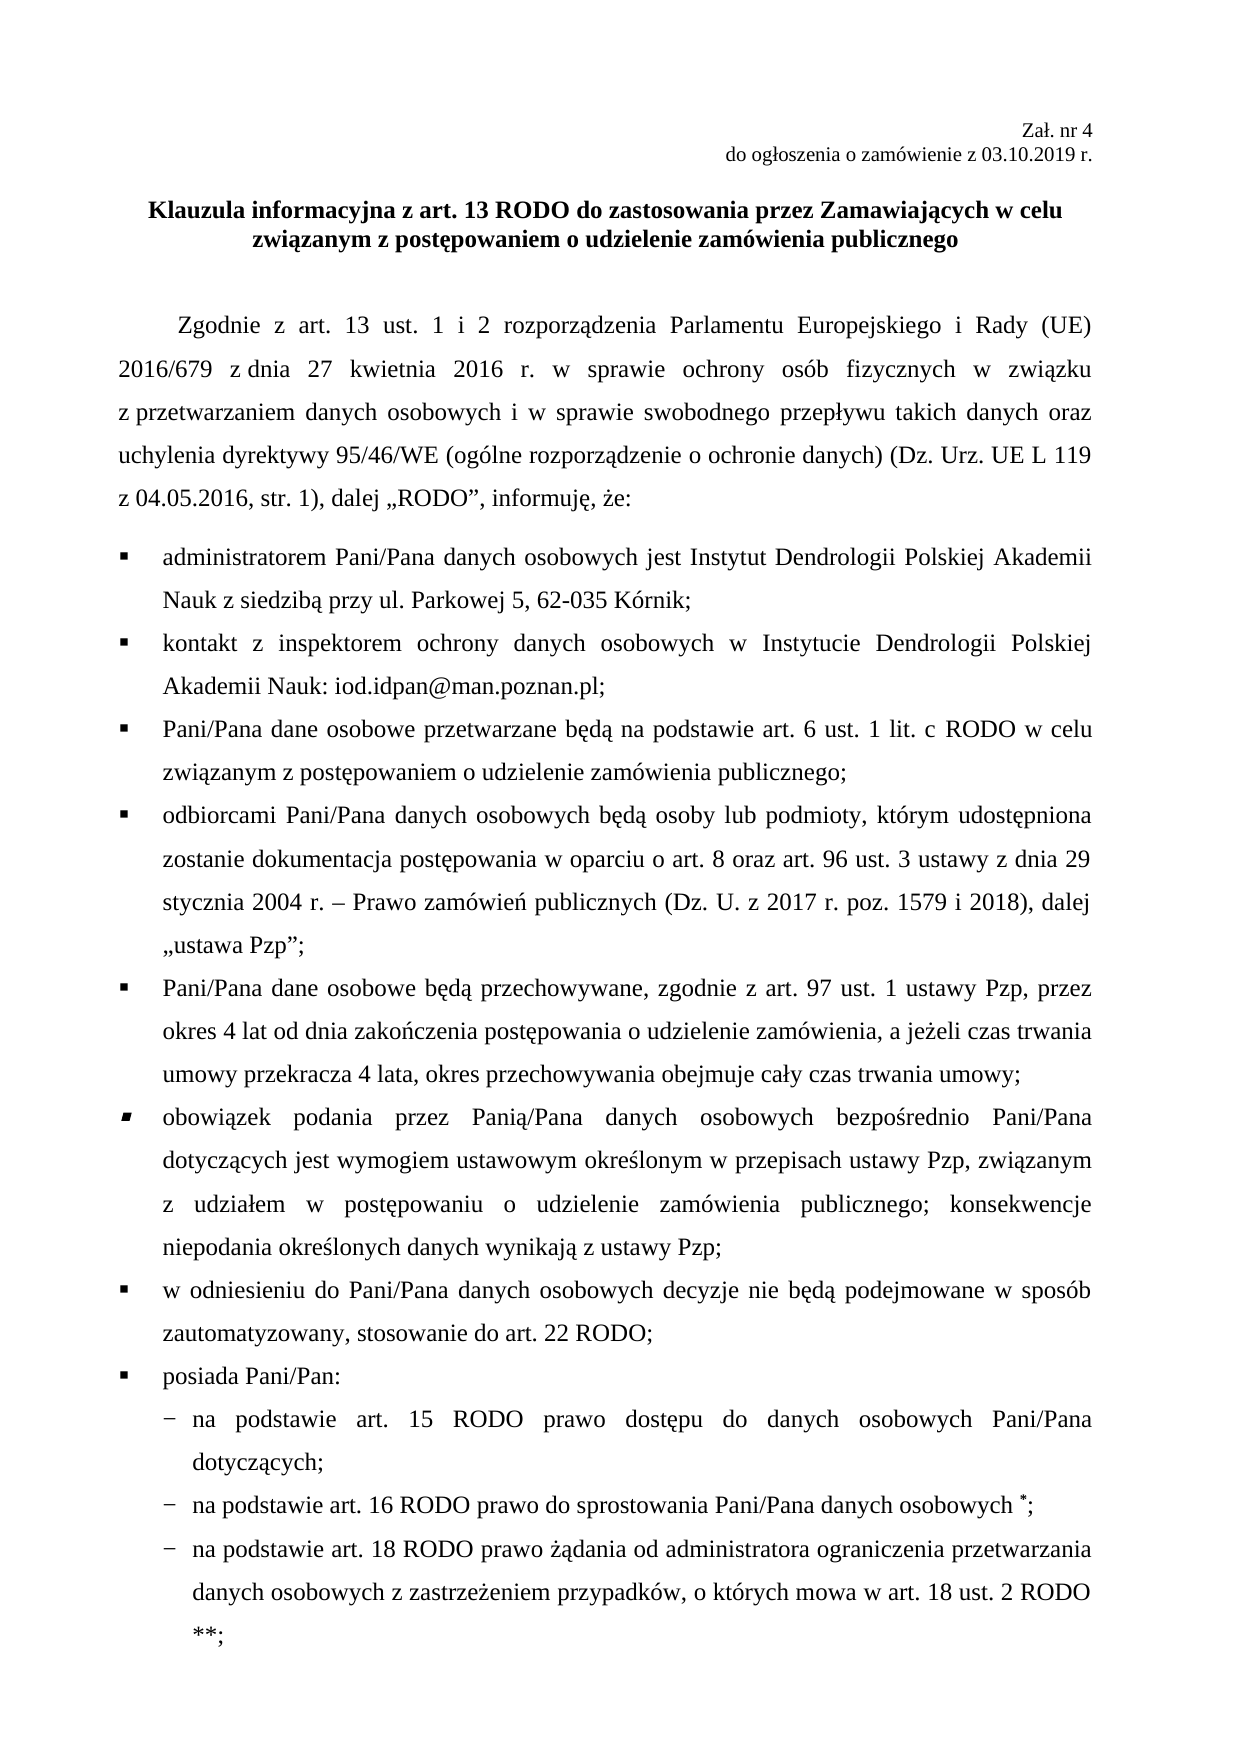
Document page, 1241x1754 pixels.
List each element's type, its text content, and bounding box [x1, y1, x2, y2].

list obowiązek podania przez Panią/Pana danych osobowych bezpośrednio Pani/Pana dotyczących jest wymogiem ustawowym określonym w przepisach ustawy Pzp, związanym z udziałem w postępowaniu o udzielenie zamówienia publicznego; konsekwencje niepodania określonych danych wynikają z ustawy Pzp; [118, 1102, 1093, 1261]
text Klauzula informacyjna z art. 13 RODO do zastosowania przez Zamawiających w celu związanym z postępowaniem o udzielenie zamówienia publicznego [118, 195, 1093, 253]
text Zał. nr 4 [929, 118, 1093, 142]
list posiada Pani/Pan: [118, 1361, 1093, 1390]
text do ogłoszenia o zamówienie z 03.10.2019 r. [192, 142, 1093, 166]
list kontakt z inspektorem ochrony danych osobowych w Instytucie Dendrologii Polskiej Akademii Nauk: iod.idpan@man.poznan.pl; [118, 628, 1093, 700]
list w odniesieniu do Pani/Pana danych osobowych decyzje nie będą podejmowane w sposób zautomatyzowany, stosowanie do art. 22 RODO; [118, 1275, 1093, 1347]
list na podstawie art. 15 RODO prawo dostępu do danych osobowych Pani/Pana dotyczących; [162, 1404, 1093, 1476]
list odbiorcami Pani/Pana danych osobowych będą osoby lub podmioty, którym udostępniona zostanie dokumentacja postępowania w oparciu o art. 8 oraz art. 96 ust. 3 ustawy z dnia 29 stycznia 2004 r. – Prawo zamówień publicznych (Dz. U. z 2017 r. poz. 1579 i 2018), dalej „ustawa Pzp”; [118, 801, 1093, 959]
list Pani/Pana dane osobowe przetwarzane będą na podstawie art. 6 ust. 1 lit. c RODO w celu związanym z postępowaniem o udzielenie zamówienia publicznego; [118, 714, 1093, 786]
list na podstawie art. 16 RODO prawo do sprostowania Pani/Pana danych osobowych *; [162, 1491, 1093, 1519]
list Pani/Pana dane osobowe będą przechowywane, zgodnie z art. 97 ust. 1 ustawy Pzp, przez okres 4 lat od dnia zakończenia postępowania o udzielenie zamówienia, a jeżeli czas trwania umowy przekracza 4 lata, okres przechowywania obejmuje cały czas trwania umowy; [118, 973, 1093, 1088]
list na podstawie art. 18 RODO prawo żądania od administratora ograniczenia przetwarzania danych osobowych z zastrzeżeniem przypadków, o których mowa w art. 18 ust. 2 RODO **; [162, 1534, 1093, 1649]
list administratorem Pani/Pana danych osobowych jest Instytut Dendrologii Polskiej Akademii Nauk z siedzibą przy ul. Parkowej 5, 62-035 Kórnik; [118, 542, 1093, 614]
text Zgodnie z art. 13 ust. 1 i 2 rozporządzenia Parlamentu Europejskiego i Rady (UE) 2016/679 z dnia 27 kwietnia 2016 r. w sprawie ochrony osób fizycznych w związku z przetwarzaniem danych osobowych i w sprawie swobodnego przepływu takich danych oraz uchylenia dyrektywy 95/46/WE (ogólne rozporządzenie o ochronie danych) (Dz. Urz. UE L 119 z 04.05.2016, str. 1), dalej „RODO”, informuję, że: [118, 311, 1093, 512]
